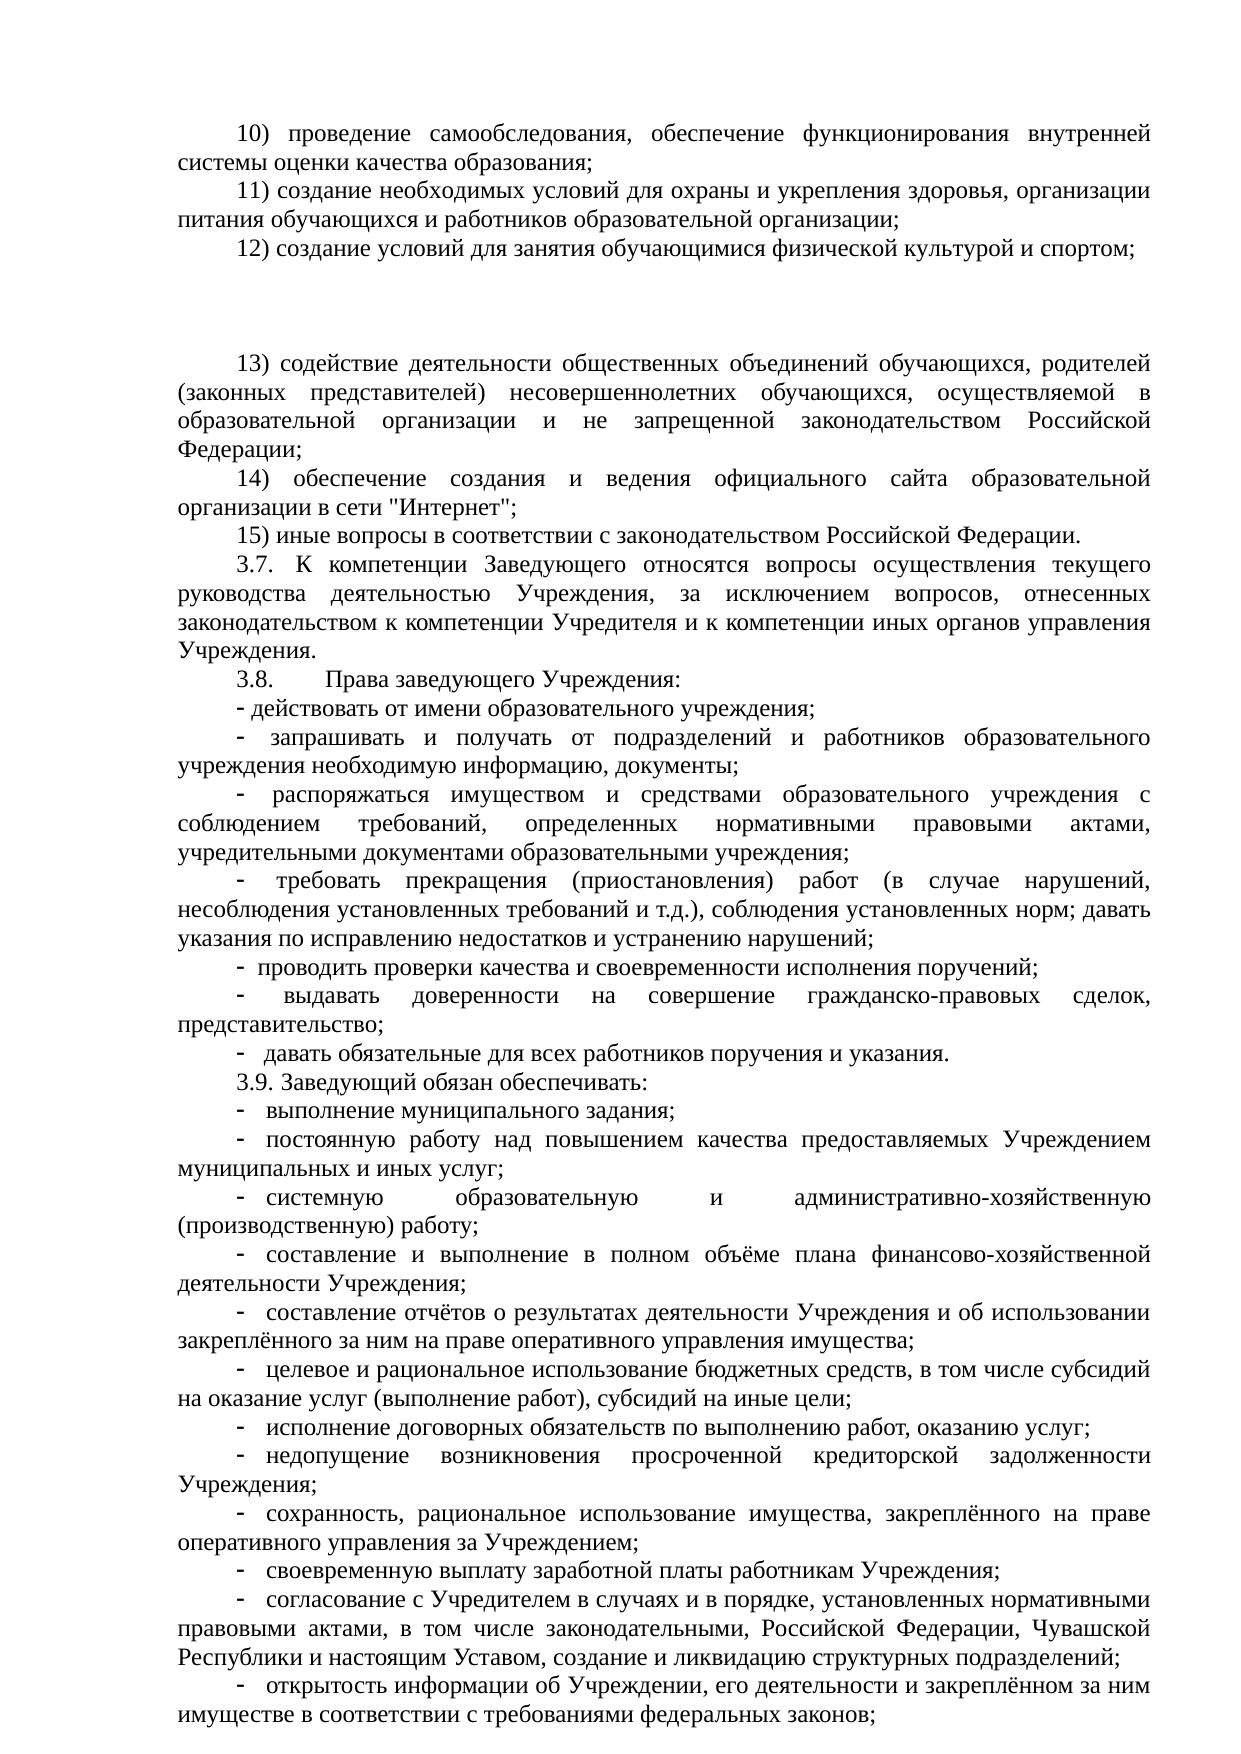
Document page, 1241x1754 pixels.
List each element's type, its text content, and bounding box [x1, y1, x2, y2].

list запрашивать и получать от подразделений и работников образовательного учреждения необходимую информацию, документы; [177, 722, 1152, 779]
text 14) обеспечение создания и ведения официального сайта образовательной организации в сети "Интернет"; [177, 463, 1152, 521]
list распоряжаться имуществом и средствами образовательного учреждения с соблюдением требований, определенных нормативными правовыми актами, учредительными документами образовательными учреждения; [177, 779, 1152, 866]
list Заведующий обязан обеспечивать: [236, 1067, 1152, 1096]
list 13) содействие деятельности общественных объединений обучающихся, родителей (законных представителей) несовершеннолетних обучающихся, осуществляемой в образовательной организации и не запрещенной законодательством Российской Федерации; [177, 348, 1152, 463]
list давать обязательные для всех работников поручения и указания. [177, 1038, 1152, 1067]
text 10) проведение самообследования, обеспечение функционирования внутренней системы оценки качества образования; [177, 118, 1152, 176]
list составление и выполнение в полном объёме плана финансово-хозяйственной деятельности Учреждения; [177, 1239, 1152, 1297]
list сохранность, рациональное использование имущества, закреплённого на праве оперативного управления за Учреждением; [177, 1498, 1152, 1556]
list требовать прекращения (приостановления) работ (в случае нарушений, несоблюдения установленных требований и т.д.), соблюдения установленных норм; давать указания по исправлению недостатков и устранению нарушений; [177, 866, 1152, 952]
list открытость информации об Учреждении, его деятельности и закреплённом за ним имуществе в соответствии с требованиями федеральных законов; [177, 1671, 1152, 1728]
list системную образовательную и административно-хозяйственную (производственную) работу; [177, 1182, 1152, 1239]
list выдавать доверенности на совершение гражданско-правовых сделок, представительство; [177, 981, 1152, 1038]
list выполнение муниципального задания; [177, 1096, 1152, 1124]
list недопущение возникновения просроченной кредиторской задолженности Учреждения; [177, 1441, 1152, 1498]
list исполнение договорных обязательств по выполнению работ, оказанию услуг; [177, 1412, 1152, 1441]
list целевое и рациональное использование бюджетных средств, в том числе субсидий на оказание услуг (выполнение работ), субсидий на иные цели; [177, 1354, 1152, 1412]
list Права заведующего Учреждения: [177, 664, 1152, 693]
list постоянную работу над повышением качества предоставляемых Учреждением муниципальных и иных услуг; [177, 1124, 1152, 1182]
text 12) создание условий для занятия обучающимися физической культурой и спортом; [177, 233, 1152, 262]
text 11) создание необходимых условий для охраны и укрепления здоровья, организации питания обучающихся и работников образовательной организации; [177, 176, 1152, 233]
list согласование с Учредителем в случаях и в порядке, установленных нормативными правовыми актами, в том числе законодательными, Российской Федерации, Чувашской Республики и настоящим Уставом, создание и ликвидацию структурных подразделений; [177, 1584, 1152, 1671]
list проводить проверки качества и своевременности исполнения поручений; [177, 952, 1152, 981]
text 15) иные вопросы в соответствии с законодательством Российской Федерации. [177, 521, 1152, 549]
list К компетенции Заведующего относятся вопросы осуществления текущего руководства деятельностью Учреждения, за исключением вопросов, отнесенных законодательством к компетенции Учредителя и к компетенции иных органов управления Учреждения. [177, 549, 1152, 664]
list своевременную выплату заработной платы работникам Учреждения; [177, 1556, 1152, 1584]
list составление отчётов о результатах деятельности Учреждения и об использовании закреплённого за ним на праве оперативного управления имущества; [177, 1297, 1152, 1354]
list действовать от имени образовательного учреждения; [177, 693, 1152, 722]
